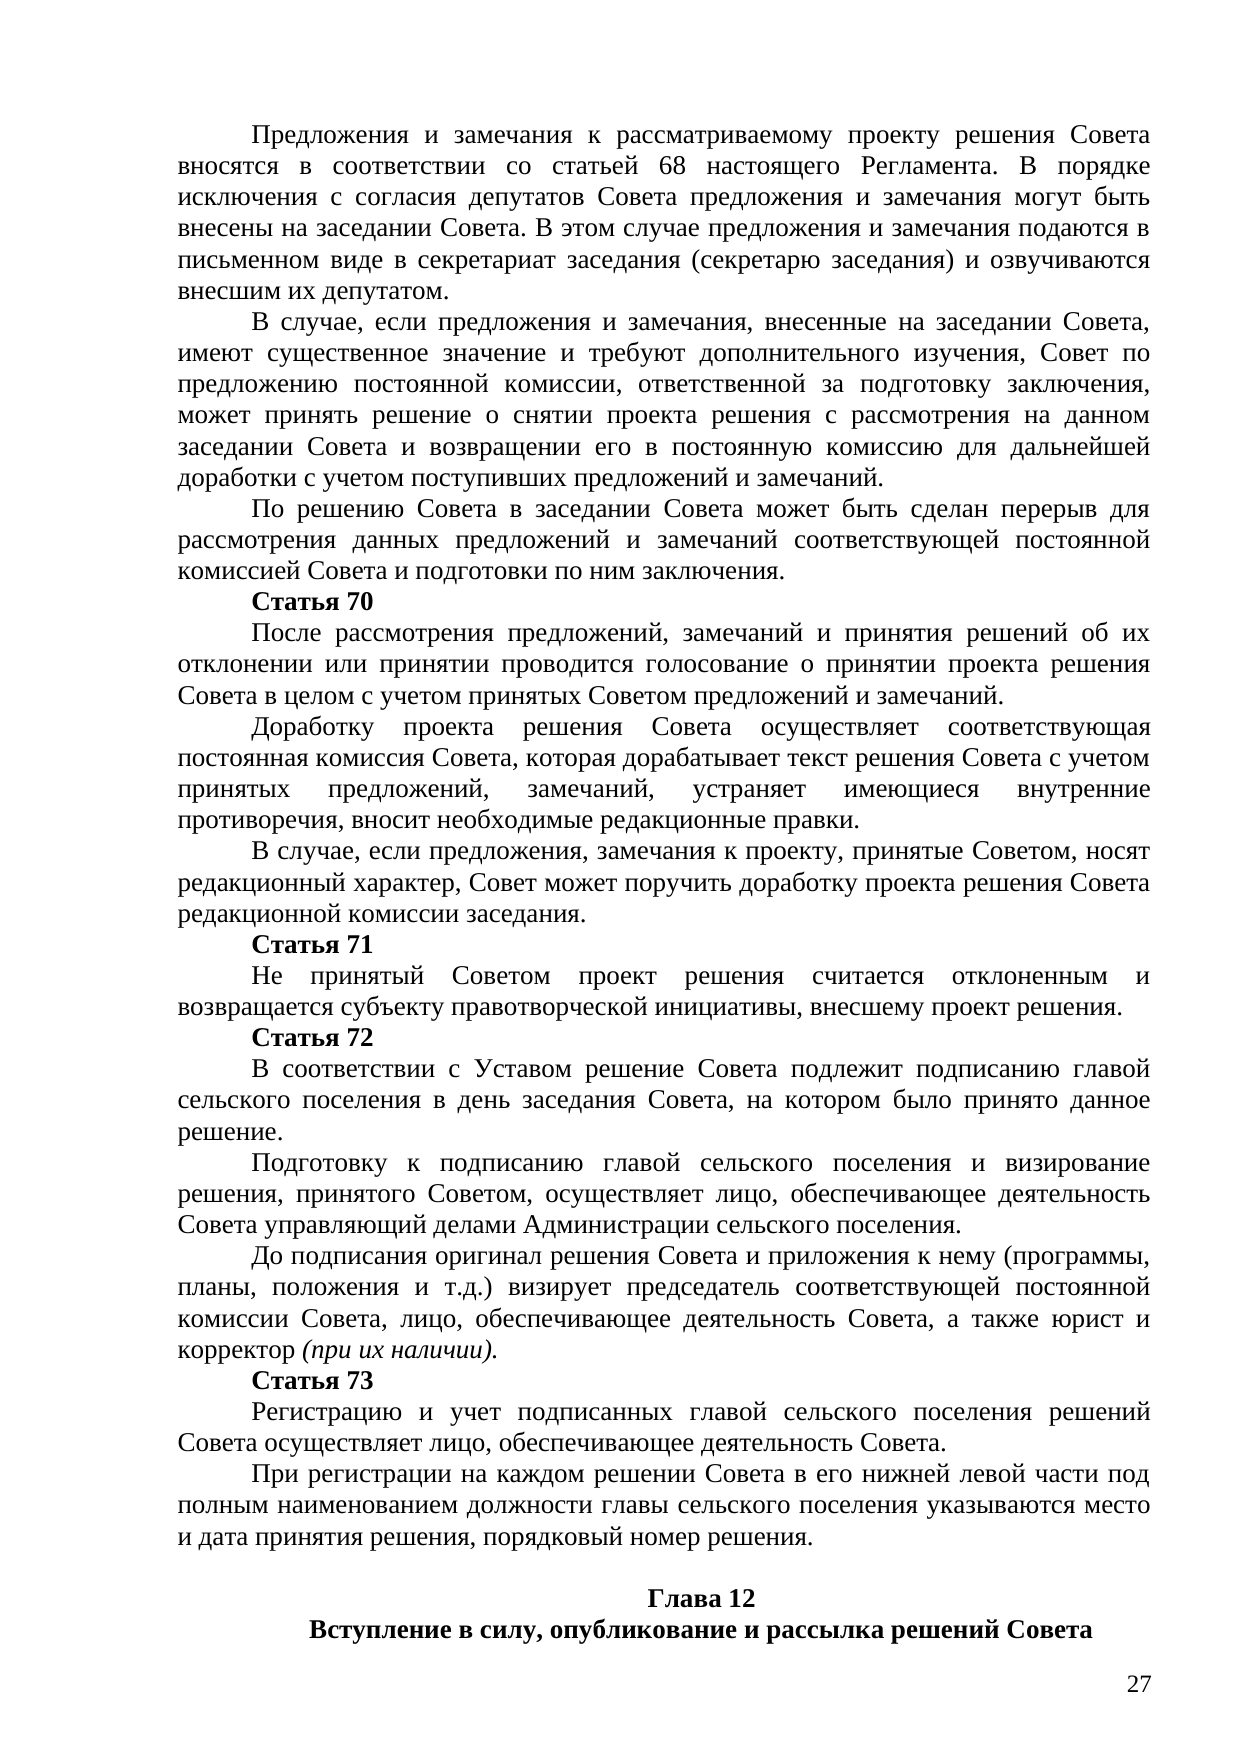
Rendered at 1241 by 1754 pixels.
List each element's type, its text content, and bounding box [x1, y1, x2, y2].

text Вступление в силу, опубликование и рассылка решений Совета [177, 1613, 1152, 1644]
text Подготовку к подписанию главой сельского поселения и визирование решения, принятого Советом, осуществляет лицо, обеспечивающее деятельность Совета управляющий делами Администрации сельского поселения. [177, 1146, 1152, 1239]
text В соответствии с Уставом решение Совета подлежит подписанию главой сельского поселения в день заседания Совета, на котором было принято данное решение. [177, 1052, 1152, 1146]
text Регистрацию и учет подписанных главой сельского поселения решений Совета осуществляет лицо, обеспечивающее деятельность Совета. [177, 1395, 1152, 1457]
text Статья 73 [177, 1364, 1152, 1395]
text Статья 71 [177, 928, 1152, 959]
text Предложения и замечания к рассматриваемому проекту решения Совета вносятся в соответствии со статьей 68 настоящего Регламента. В порядке исключения с согласия депутатов Совета предложения и замечания могут быть внесены на заседании Совета. В этом случае предложения и замечания подаются в письменном виде в секретариат заседания (секретарю заседания) и озвучиваются внесшим их депутатом. [177, 118, 1152, 305]
text Не принятый Советом проект решения считается отклоненным и возвращается субъекту правотворческой инициативы, внесшему проект решения. [177, 959, 1152, 1021]
text После рассмотрения предложений, замечаний и принятия решений об их отклонении или принятии проводится голосование о принятии проекта решения Совета в целом с учетом принятых Советом предложений и замечаний. [177, 616, 1152, 710]
text По решению Совета в заседании Совета может быть сделан перерыв для рассмотрения данных предложений и замечаний соответствующей постоянной комиссией Совета и подготовки по ним заключения. [177, 492, 1152, 585]
text Статья 72 [177, 1021, 1152, 1052]
text В случае, если предложения и замечания, внесенные на заседании Совета, имеют существенное значение и требуют дополнительного изучения, Совет по предложению постоянной комиссии, ответственной за подготовку заключения, может принять решение о снятии проекта решения с рассмотрения на данном заседании Совета и возвращении его в постоянную комиссию для дальнейшей доработки с учетом поступивших предложений и замечаний. [177, 305, 1152, 492]
text Доработку проекта решения Совета осуществляет соответствующая постоянная комиссия Совета, которая дорабатывает текст решения Совета с учетом принятых предложений, замечаний, устраняет имеющиеся внутренние противоречия, вносит необходимые редакционные правки. [177, 710, 1152, 834]
text Глава 12 [177, 1582, 1152, 1613]
text В случае, если предложения, замечания к проекту, принятые Советом, носят редакционный характер, Совет может поручить доработку проекта решения Совета редакционной комиссии заседания. [177, 834, 1152, 928]
text При регистрации на каждом решении Совета в его нижней левой части под полным наименованием должности главы сельского поселения указываются место и дата принятия решения, порядковый номер решения. [177, 1457, 1152, 1551]
text Статья 70 [177, 585, 1152, 616]
text До подписания оригинал решения Совета и приложения к нему (программы, планы, положения и т.д.) визирует председатель соответствующей постоянной комиссии Совета, лицо, обеспечивающее деятельность Совета, а также юрист и корректор (при их наличии). [177, 1239, 1152, 1364]
